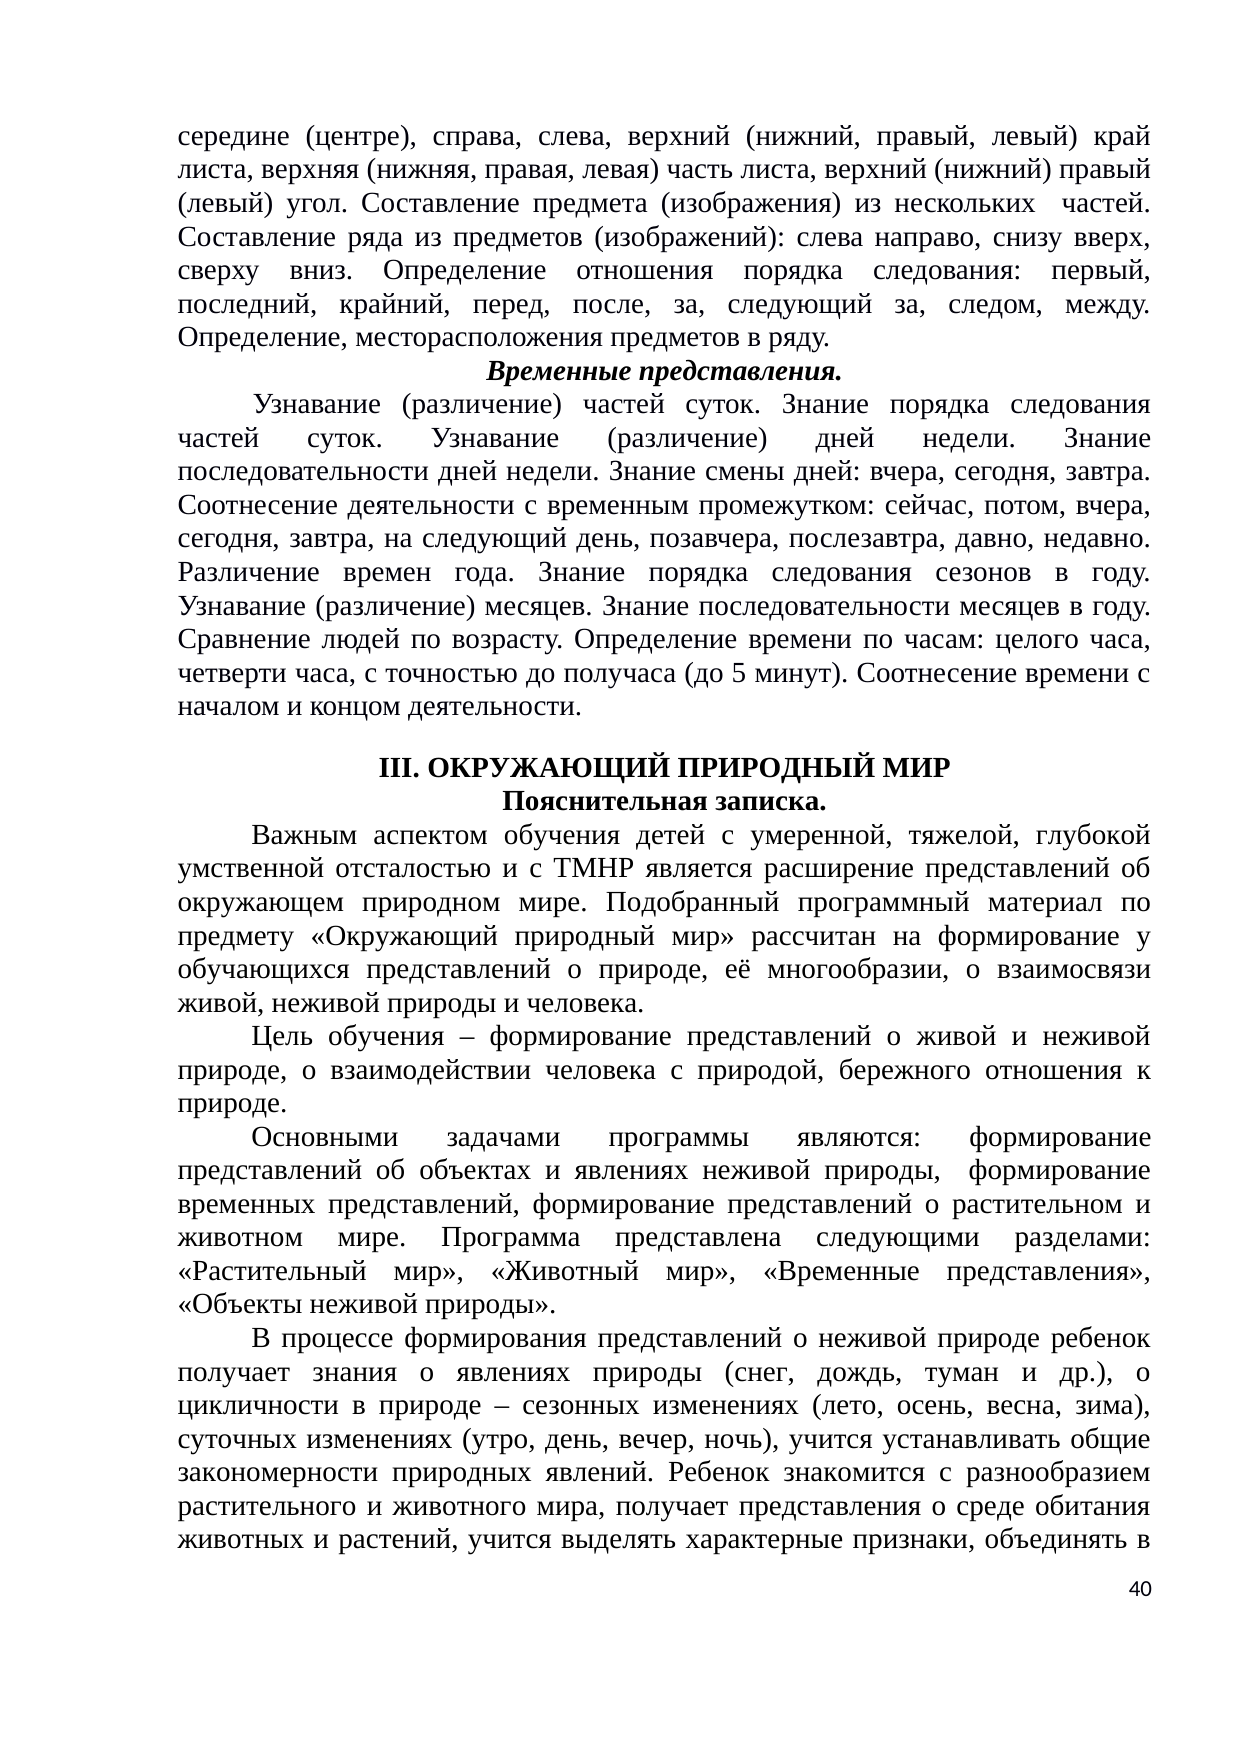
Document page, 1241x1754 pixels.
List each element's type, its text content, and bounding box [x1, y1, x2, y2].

text Узнавание (различение) частей суток. Знание порядка следования частей суток. Узнавание (различение) дней недели. Знание последовательности дней недели. Знание смены дней: вчера, сегодня, завтра. Соотнесение деятельности с временным промежутком: сейчас, потом, вчера, сегодня, завтра, на следующий день, позавчера, послезавтра, давно, недавно. Различение времен года. Знание порядка следования сезонов в году. Узнавание (различение) месяцев. Знание последовательности месяцев в году. Сравнение людей по возрасту. Определение времени по часам: целого часа, четверти часа, с точностью до получаса (до 5 минут). Соотнесение времени с началом и концом деятельности. [177, 386, 1152, 722]
text Важным аспектом обучения детей с умеренной, тяжелой, глубокой умственной отсталостью и с ТМНР является расширение представлений об окружающем природном мире. Подобранный программный материал по предмету «Окружающий природный мир» рассчитан на формирование у обучающихся представлений о природе, её многообразии, о взаимосвязи живой, неживой природы и человека. [177, 817, 1152, 1018]
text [177, 1320, 1152, 1555]
text Временные представления. [177, 353, 1152, 386]
text Цель обучения – формирование представлений о живой и неживой природе, о взаимодействии человека с природой, бережного отношения к природе. [177, 1018, 1152, 1119]
text Пояснительная записка. [177, 783, 1152, 817]
text III. ОКРУЖАЮЩИЙ ПРИРОДНЫЙ МИР [177, 750, 1152, 783]
text Основными задачами программы являются: формирование представлений об объектах и явлениях неживой природы, формирование временных представлений, формирование представлений о растительном и животном мире. Программа представлена следующими разделами: «Растительный мир», «Животный мир», «Временные представления», «Объекты неживой природы». [177, 1119, 1152, 1320]
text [177, 118, 1152, 353]
